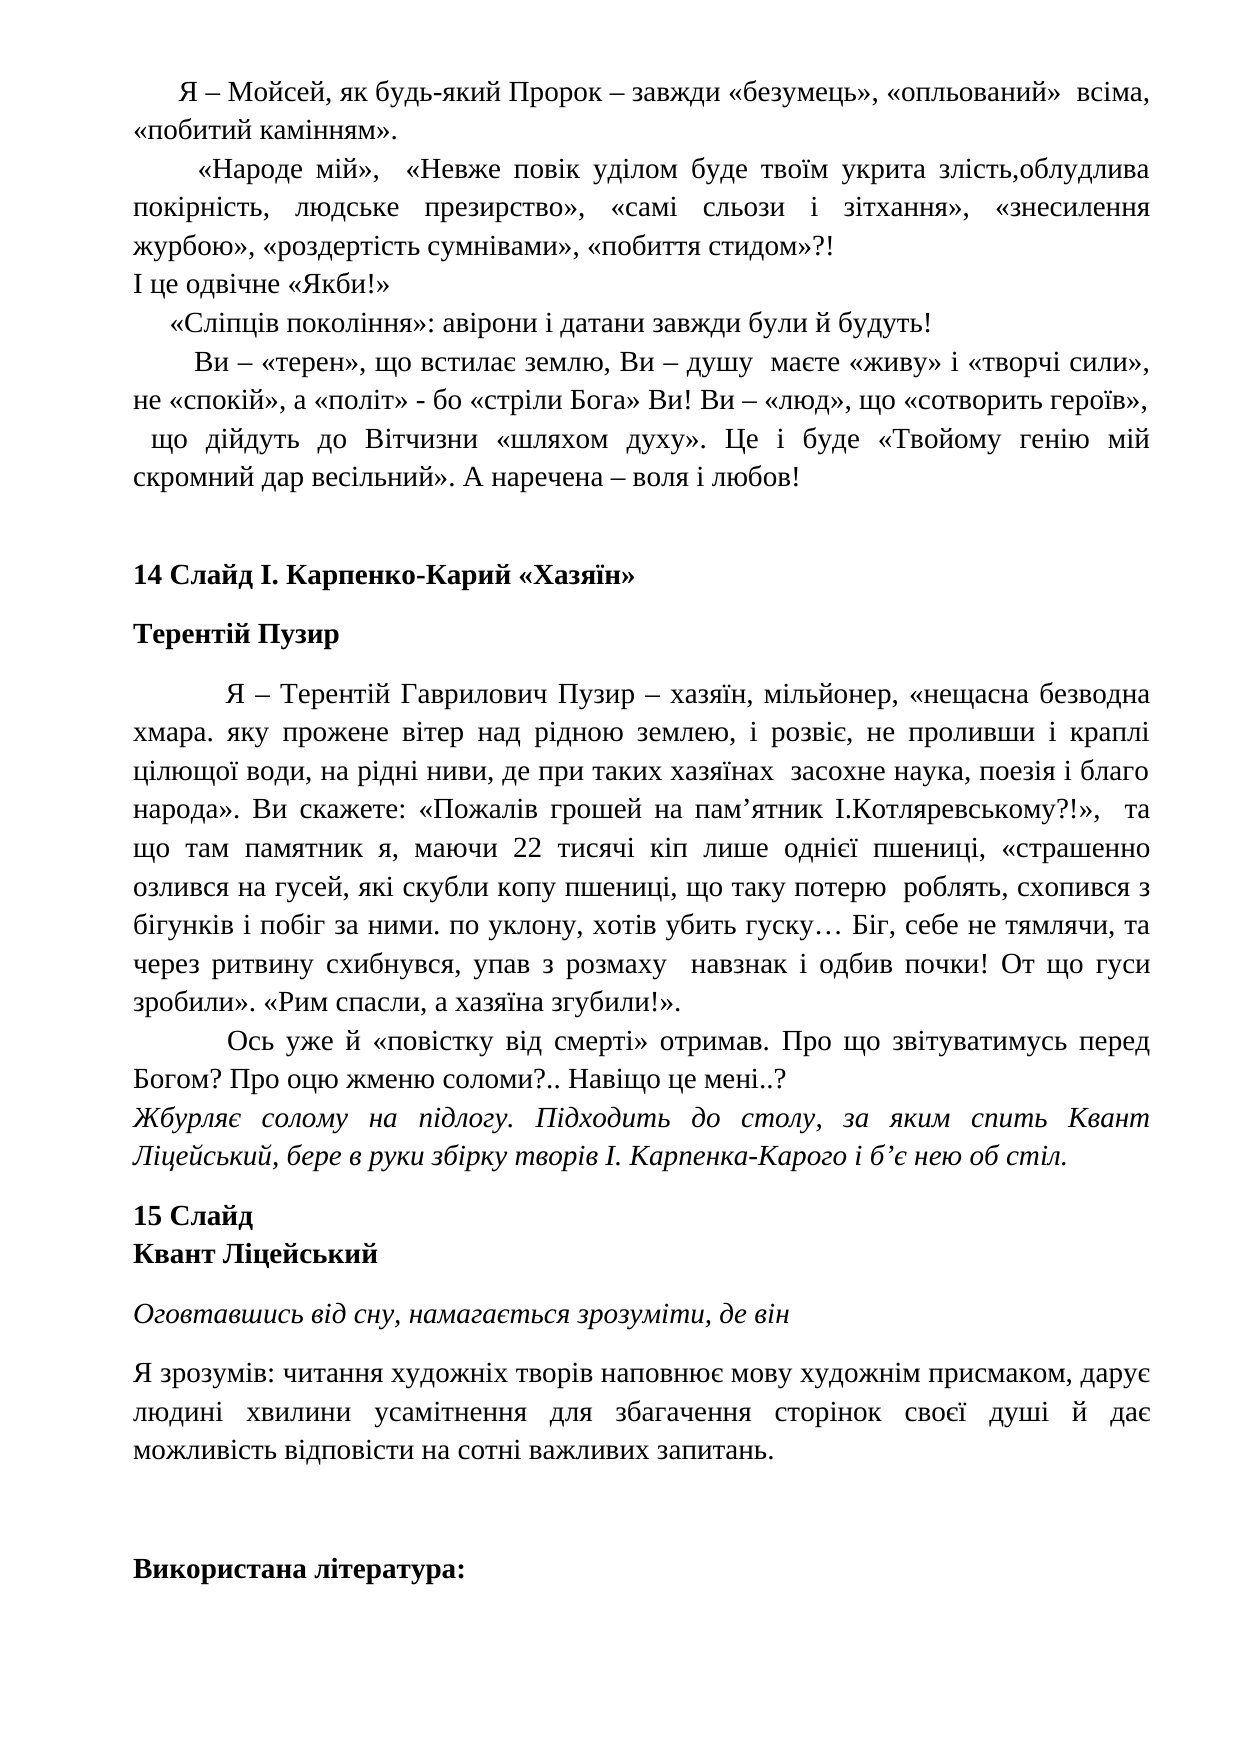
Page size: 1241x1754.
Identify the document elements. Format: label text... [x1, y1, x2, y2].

text Я – Мойсей, як будь-який Пророк – завжди «безумець», «опльований» всіма, «побитий камінням». [133, 74, 1152, 146]
text 14 Слайд І. Карпенко-Карий «Хазяїн» [133, 557, 1152, 591]
text Ви – «терен», що встилає землю, Ви – душу маєте «живу» і «творчі сили», не «спокій», а «політ» - бо «стріли Бога» Ви! Ви – «люд», що «сотворить героїв», [133, 344, 1152, 416]
text Я зрозумів: читання художніх творів наповнює мову художнім присмаком, дарує людині хвилини усамітнення для збагачення сторінок своєї душі й дає можливість відповісти на сотні важливих запитань. [133, 1355, 1152, 1466]
text Жбурляє солому на підлогу. Підходить до столу, за яким спить Квант Ліцейський, бере в руки збірку творів І. Карпенка-Карого і б’є нею об стіл. [133, 1100, 1152, 1172]
text Я – Терентій Гаврилович Пузир – хазяїн, мільйонер, «нещасна безводна хмара. яку прожене вітер над рідною землею, і розвіє, не проливши і краплі цілющої води, на рідні ниви, де при таких хазяїнах засохне наука, поезія і благо народа». Ви скажете: «Пожалів грошей на пам’ятник І.Котляревському?!», та що там памятник я, маючи 22 тисячі кіп лише однієї пшениці, «страшенно озлився на гусей, які скубли копу пшениці, що таку потерю роблять, схопився з бігунків і побіг за ними. по уклону, хотів убить гуску… Біг, себе не тямлячи, та через ритвину схибнувся, упав з розмаху навзнак і одбив почки! От що гуси зробили». «Рим спасли, а хазяїна згубили!». [133, 676, 1152, 1018]
text що дійдуть до Вітчизни «шляхом духу». Це і буде «Твойому генію мій скромний дар весільний». А наречена – воля і любов! [133, 421, 1152, 493]
text «Сліпців покоління»: авірони і датани завжди були й будуть! [133, 305, 1152, 339]
text 15 Слайд [133, 1198, 1152, 1231]
text Квант Ліцейський [133, 1236, 1152, 1270]
text Терентій Пузир [133, 617, 1152, 650]
text «Народе мій», «Невже повік уділом буде твоїм укрита злість,облудлива покірність, людське презирство», «самі сльози і зітхання», «знесилення журбою», «роздертість сумнівами», «побиття стидом»?! [133, 151, 1152, 262]
text Оговтавшись від сну, намагається зрозуміти, де він [133, 1296, 1152, 1329]
text Ось уже й «повістку від смерті» отримав. Про що звітуватимусь перед Богом? Про оцю жменю соломи?.. Навіщо це мені..? [133, 1023, 1152, 1095]
text І це одвічне «Якби!» [133, 267, 1152, 300]
text Використана література: [133, 1551, 1152, 1584]
